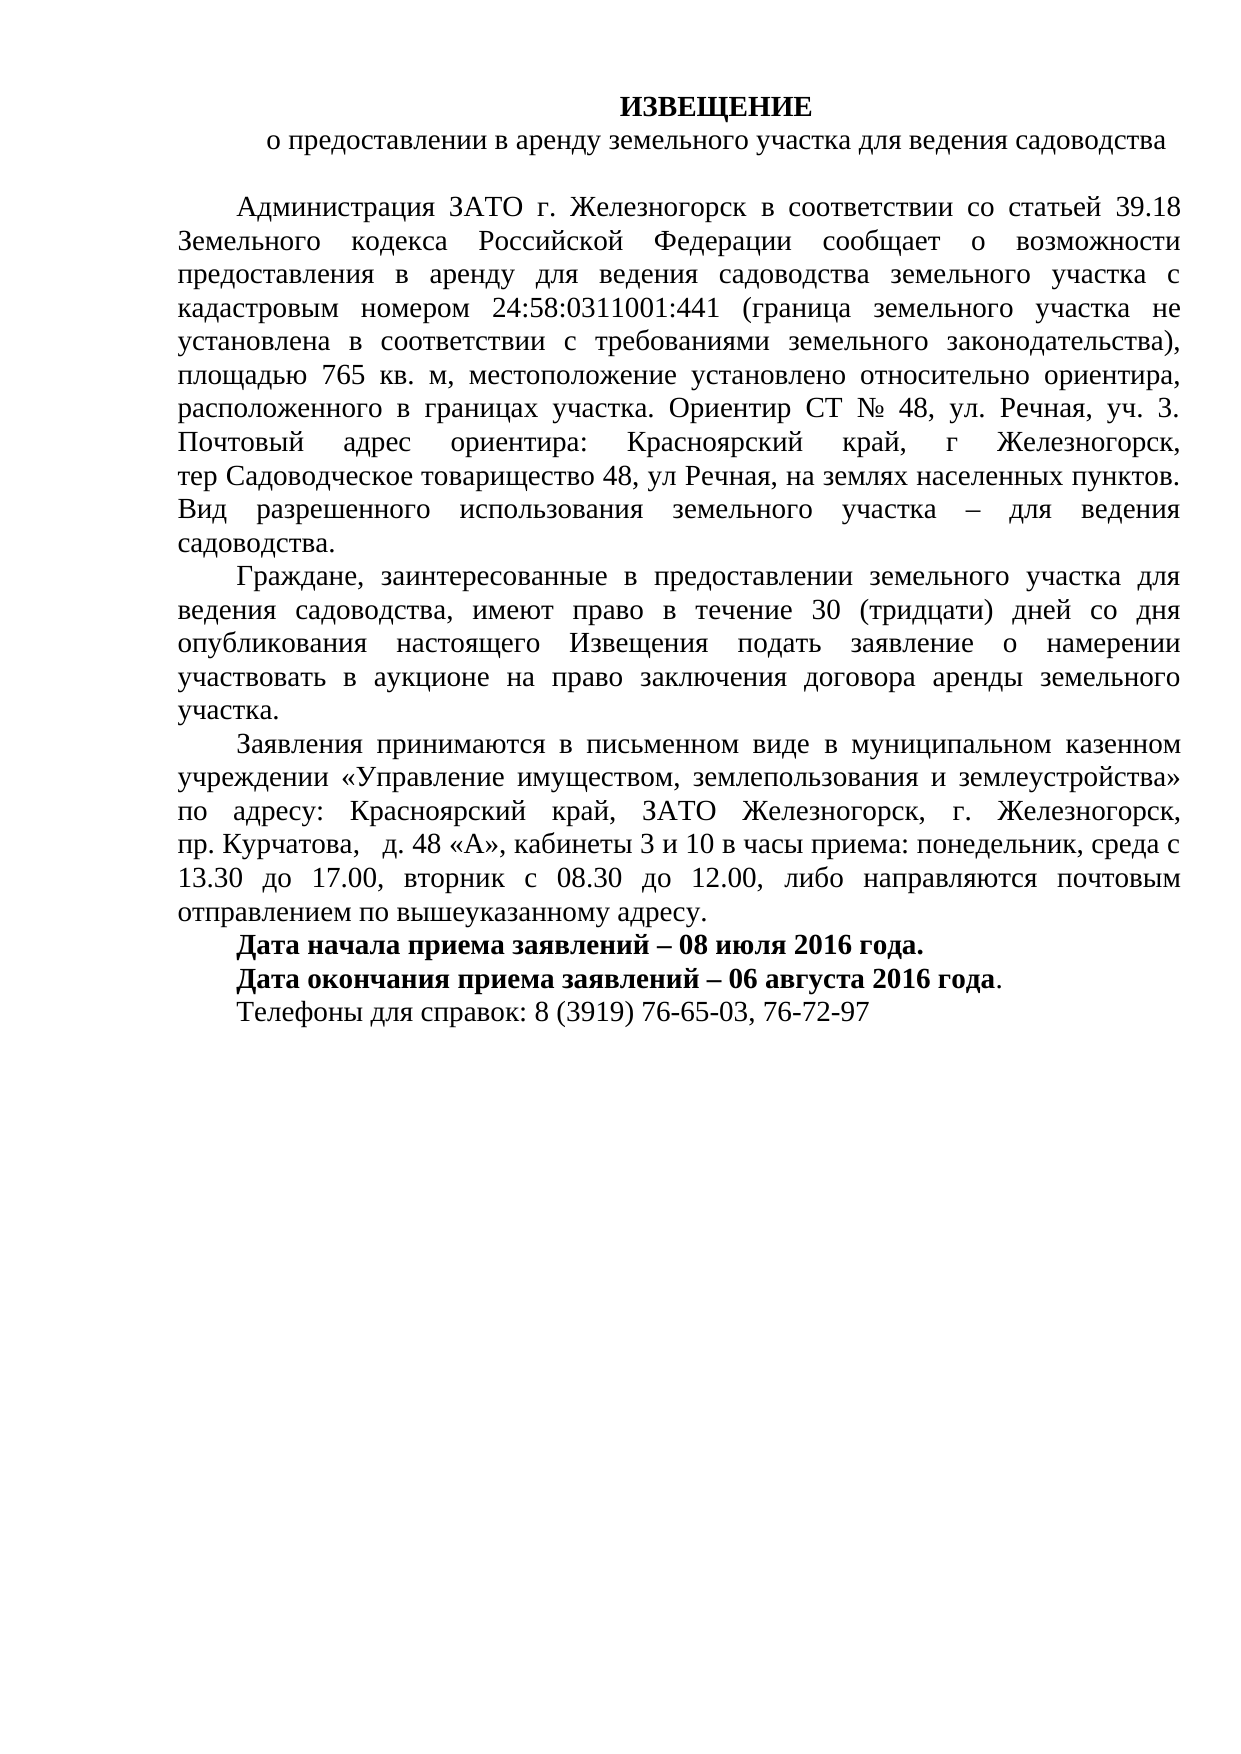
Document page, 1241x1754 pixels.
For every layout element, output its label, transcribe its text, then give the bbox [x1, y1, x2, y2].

text Заявления принимаются в письменном виде в муниципальном казенном учреждении «Управление имуществом, землепользования и землеустройства» по адресу: Красноярский край, ЗАТО Железногорск, г. Железногорск, пр. Курчатова, д. 48 «А», кабинеты 3 и 10 в часы приема: понедельник, среда с 13.30 до 17.00, вторник с 08.30 до 12.00, либо направляются почтовым отправлением по вышеуказанному адресу. [177, 726, 1181, 927]
text Дата окончания приема заявлений – 06 августа 2016 года. [177, 961, 1181, 994]
text ИЗВЕЩЕНИЕ [177, 89, 1181, 122]
text Граждане, заинтересованные в предоставлении земельного участка для ведения садоводства, имеют право в течение 30 (тридцати) дней со дня опубликования настоящего Извещения подать заявление о намерении участвовать в аукционе на право заключения договора аренды земельного участка. [177, 558, 1181, 726]
text Администрация ЗАТО г. Железногорск в соответствии со статьей 39.18 Земельного кодекса Российской Федерации сообщает о возможности предоставления в аренду для ведения садоводства земельного участка с кадастровым номером 24:58:0311001:441 (граница земельного участка не установлена в соответствии с требованиями земельного законодательства), площадью 765 кв. м, местоположение установлено относительно ориентира, расположенного в границах участка. Ориентир СТ № 48, ул. Речная, уч. 3. Почтовый адрес ориентира: Красноярский край, г Железногорск, тер Садоводческое товарищество 48, ул Речная, на землях населенных пунктов. Вид разрешенного использования земельного участка – для ведения садоводства. [177, 189, 1181, 558]
text Дата начала приема заявлений – 08 июля 2016 года. [177, 927, 1181, 961]
text о предоставлении в аренду земельного участка для ведения садоводства [177, 122, 1181, 156]
text Телефоны для справок: 8 (3919) 76-65-03, 76-72-97 [177, 994, 1181, 1028]
